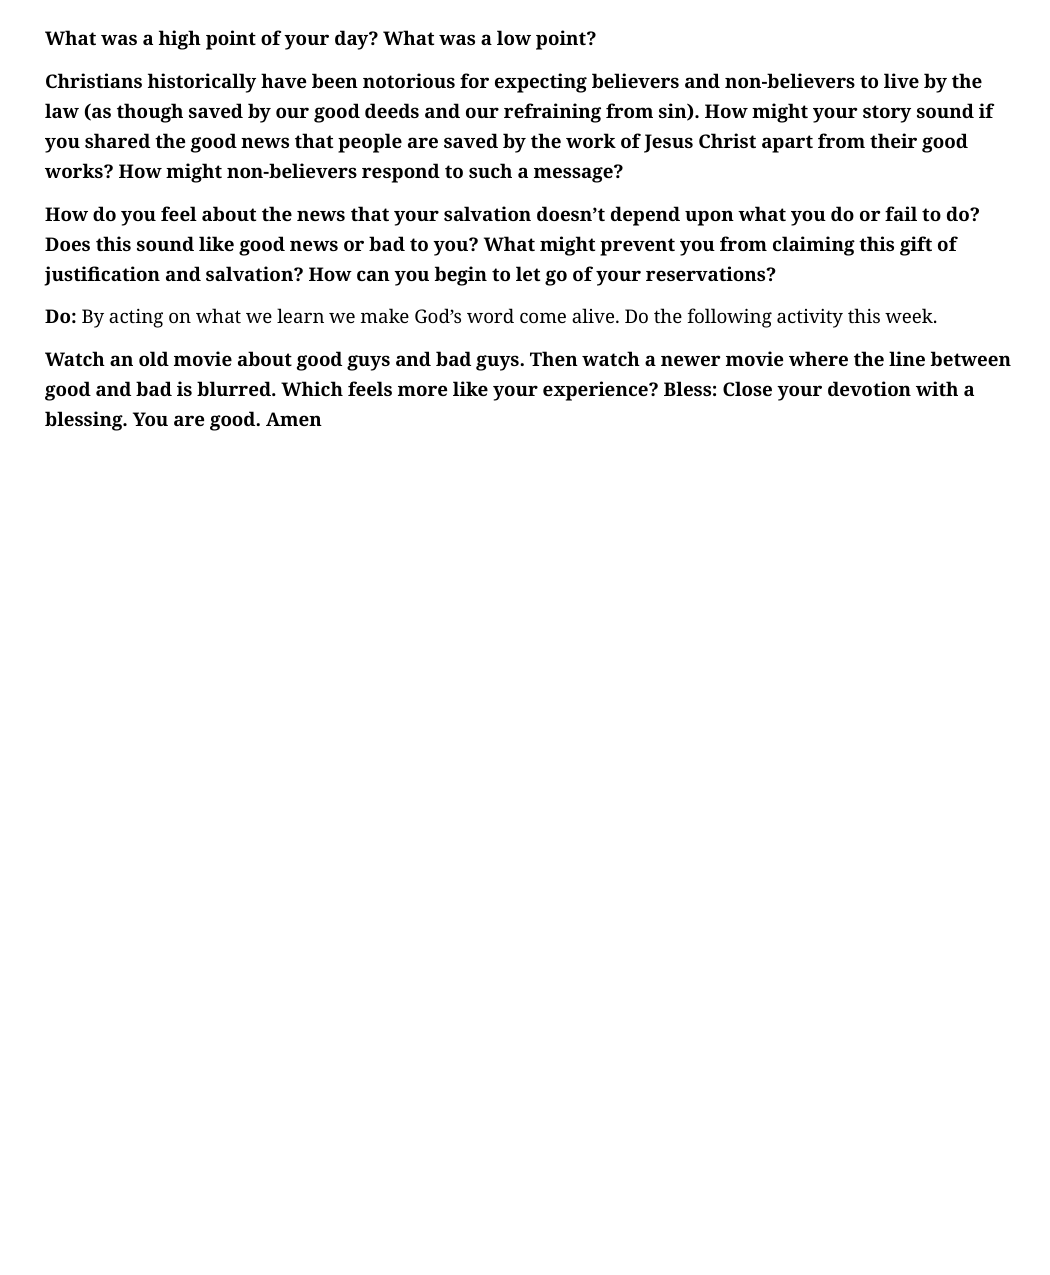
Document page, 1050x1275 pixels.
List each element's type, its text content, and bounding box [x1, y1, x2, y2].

text Christians historically have been notorious for expecting believers and non-believers to live by the law (as though saved by our good deeds and our refraining from sin). How might your story sound if you shared the good news that people are saved by the work of Jesus Christ apart from their good works? How might non-believers respond to such a message? [45, 68, 1020, 184]
text Watch an old movie about good guys and bad guys. Then watch a newer movie where the line between good and bad is blurred. Which feels more like your experience? Bless: Close your devotion with a blessing. You are good. Amen [45, 346, 1020, 432]
text Do: By acting on what we learn we make God’s word come alive. Do the following activity this week. [45, 304, 1020, 329]
text How do you feel about the news that your salvation doesn’t depend upon what you do or fail to do? Does this sound like good news or bad to you? What might prevent you from claiming this gift of justification and salvation? How can you begin to let go of your reservations? [45, 201, 1020, 287]
text What was a high point of your day? What was a low point? [45, 26, 1020, 51]
